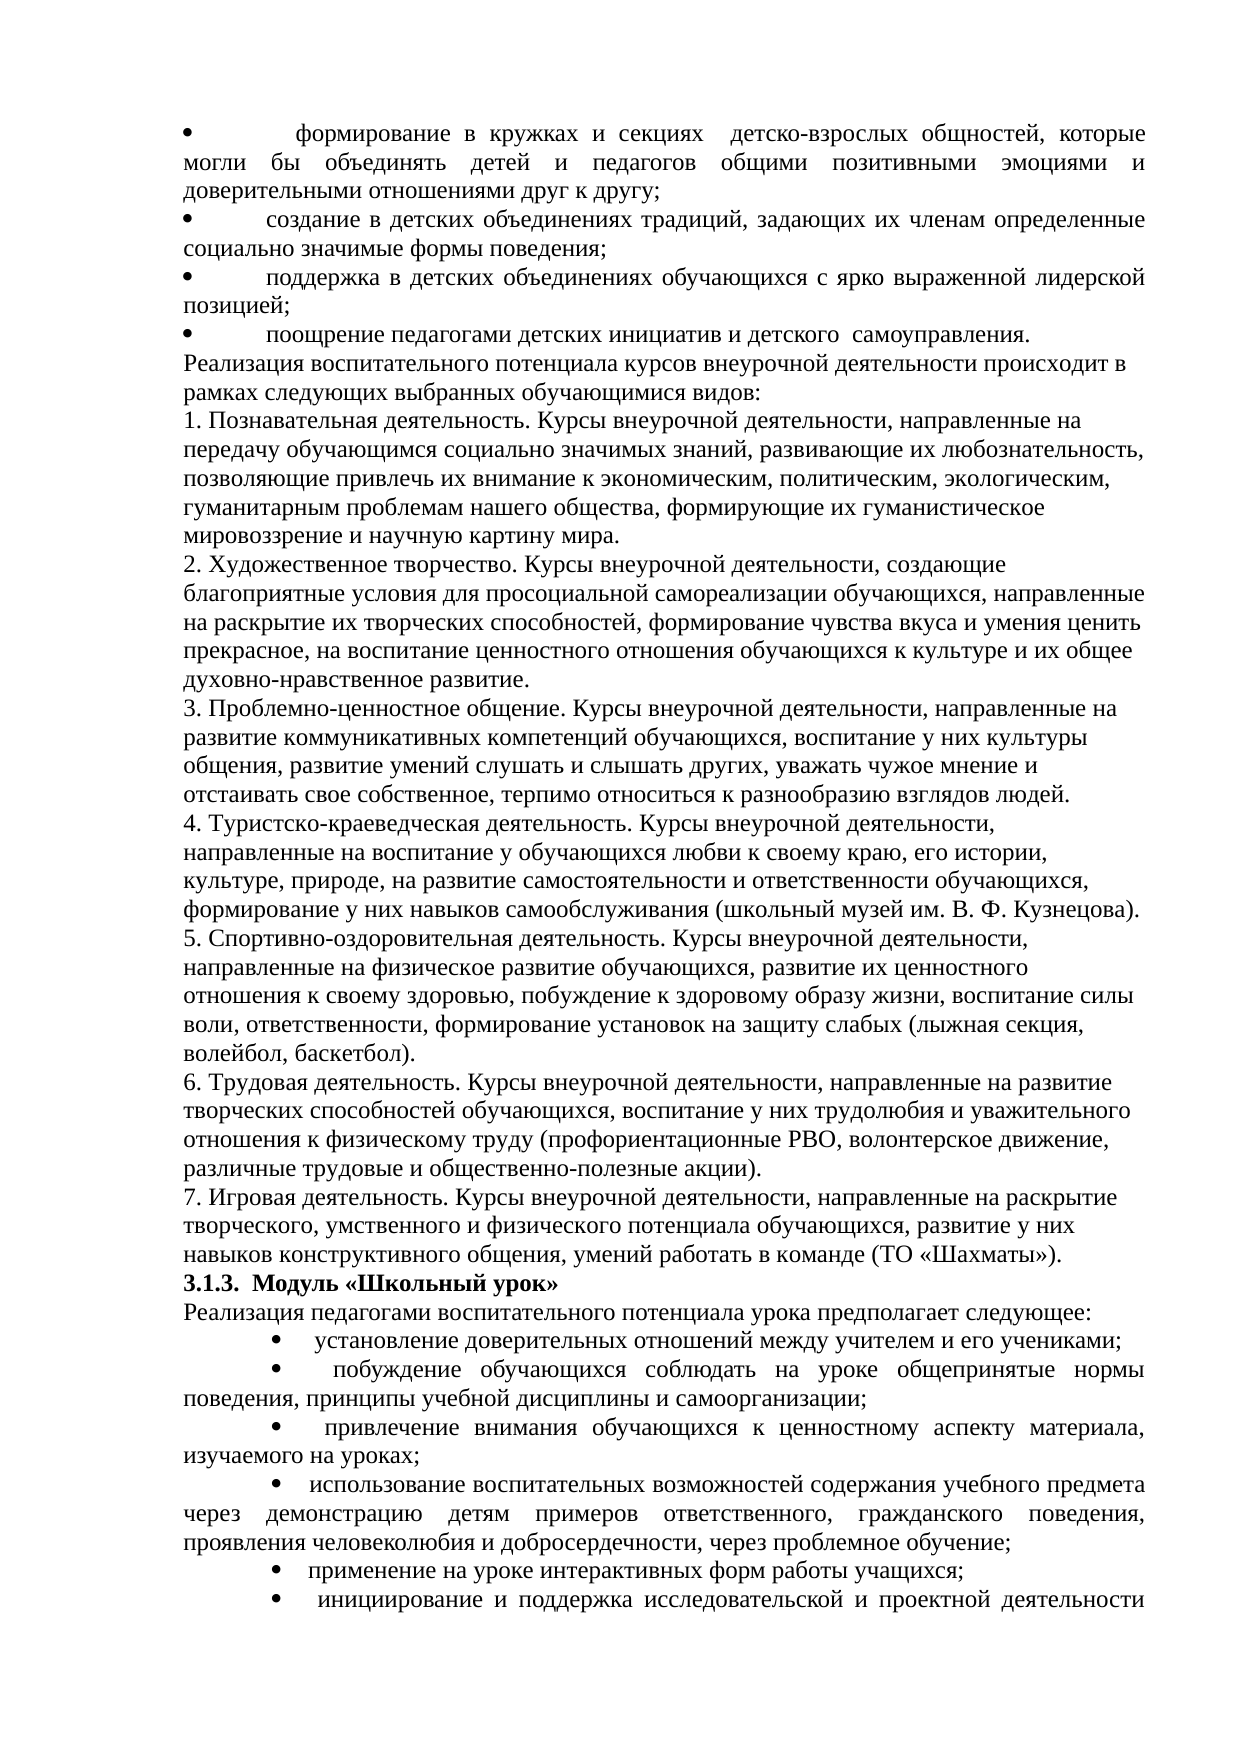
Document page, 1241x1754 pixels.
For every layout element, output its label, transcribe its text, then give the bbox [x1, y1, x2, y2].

list создание в детских объединениях традиций, задающих их членам определенные социально значимые формы поведения; [183, 204, 1146, 262]
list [183, 1584, 1146, 1613]
text 1. Познавательная деятельность. Курсы внеурочной деятельности, направленные на передачу обучающимся социально значимых знаний, развивающие их любознательность, позволяющие привлечь их внимание к экономическим, политическим, экологическим, гуманитарным проблемам нашего общества, формирующие их гуманистическое мировоззрение и научную картину мира. [183, 406, 1146, 549]
text 5. Спортивно-оздоровительная деятельность. Курсы внеурочной деятельности, направленные на физическое развитие обучающихся, развитие их ценностного отношения к своему здоровью, побуждение к здоровому образу жизни, воспитание силы воли, ответственности, формирование установок на защиту слабых (лыжная секция, волейбол, баскетбол). [183, 923, 1146, 1067]
list использование воспитательных возможностей содержания учебного предмета через демонстрацию детям примеров ответственного, гражданского поведения, проявления человеколюбия и добросердечности, через проблемное обучение; [183, 1469, 1146, 1556]
text 6. Трудовая деятельность. Курсы внеурочной деятельности, направленные на развитие творческих способностей обучающихся, воспитание у них трудолюбия и уважительного отношения к физическому труду (профориентационные РВО, волонтерское движение, различные трудовые и общественно-полезные акции). [183, 1067, 1146, 1182]
text 2. Художественное творчество. Курсы внеурочной деятельности, создающие благоприятные условия для просоциальной самореализации обучающихся, направленные на раскрытие их творческих способностей, формирование чувства вкуса и умения ценить прекрасное, на воспитание ценностного отношения обучающихся к культуре и их общее духовно-нравственное развитие. [183, 549, 1146, 693]
list формирование в кружках и секциях детско-взрослых общностей, которые могли бы объединять детей и педагогов общими позитивными эмоциями и доверительными отношениями друг к другу; [183, 118, 1146, 204]
list применение на уроке интерактивных форм работы учащихся; [183, 1556, 1146, 1584]
text Реализация воспитательного потенциала курсов внеурочной деятельности происходит в рамках следующих выбранных обучающимися видов: [183, 348, 1146, 406]
list привлечение внимания обучающихся к ценностному аспекту материала, изучаемого на уроках; [183, 1412, 1146, 1469]
list поддержка в детских объединениях обучающихся с ярко выраженной лидерской позицией; [183, 262, 1146, 319]
text 3. Проблемно-ценностное общение. Курсы внеурочной деятельности, направленные на развитие коммуникативных компетенций обучающихся, воспитание у них культуры общения, развитие умений слушать и слышать других, уважать чужое мнение и отстаивать свое собственное, терпимо относиться к разнообразию взглядов людей. [183, 693, 1146, 808]
list поощрение педагогами детских инициатив и детского самоуправления. [183, 319, 1146, 348]
list побуждение обучающихся соблюдать на уроке общепринятые нормы поведения, принципы учебной дисциплины и самоорганизации; [183, 1354, 1146, 1412]
text Реализация педагогами воспитательного потенциала урока предполагает следующее: [183, 1297, 1146, 1326]
text 7. Игровая деятельность. Курсы внеурочной деятельности, направленные на раскрытие творческого, умственного и физического потенциала обучающихся, развитие у них навыков конструктивного общения, умений работать в команде (ТО «Шахматы»). [183, 1182, 1146, 1268]
text 3.1.3. Модуль «Школьный урок» [183, 1268, 1146, 1297]
list установление доверительных отношений между учителем и его учениками; [183, 1326, 1146, 1354]
text 4. Туристско-краеведческая деятельность. Курсы внеурочной деятельности, направленные на воспитание у обучающихся любви к своему краю, его истории, культуре, природе, на развитие самостоятельности и ответственности обучающихся, формирование у них навыков самообслуживания (школьный музей им. В. Ф. Кузнецова). [183, 808, 1146, 923]
